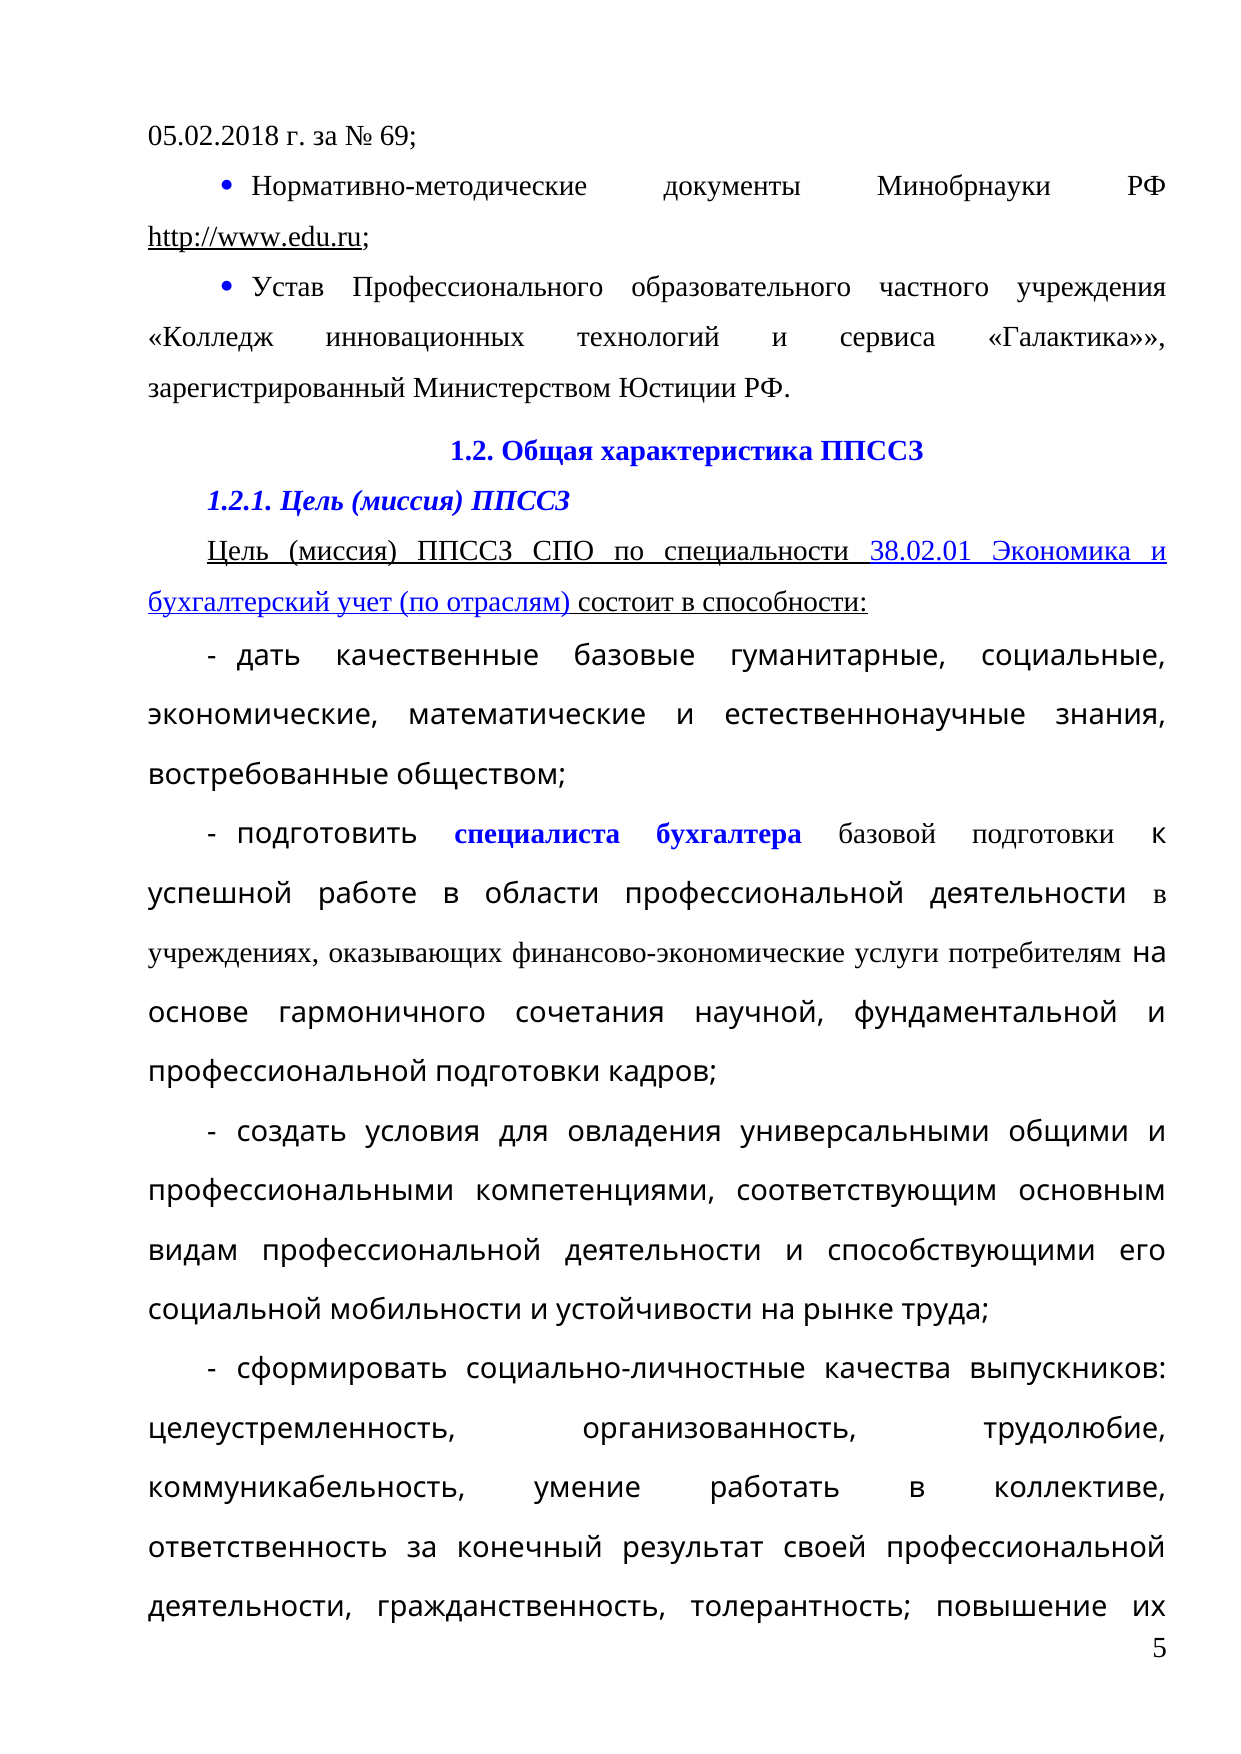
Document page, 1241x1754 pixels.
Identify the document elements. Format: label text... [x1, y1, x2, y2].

list Устав Профессионального образовательного частного учреждения «Колледж инновационных технологий и сервиса «Галактика»», зарегистрированный Министерством Юстиции РФ. [148, 269, 1167, 403]
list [148, 118, 1167, 152]
text Цель (миссия) ППССЗ СПО по специальности 38.02.01 Экономика и бухгалтерский учет (по отраслям) состоит в способности: [148, 533, 1167, 617]
list создать условия для овладения универсальными общими и профессиональными компетенциями, соответствующим основным видам профессиональной деятельности и способствующими его социальной мобильности и устойчивости на рынке труда; [148, 1110, 1167, 1328]
text 1.2.1. Цель (миссия) ППССЗ [148, 483, 1167, 517]
text 1.2. Общая характеристика ППССЗ [148, 433, 1167, 466]
list подготовить специалиста бухгалтера базовой подготовки к успешной работе в области профессиональной деятельности в учреждениях, оказывающих финансово-экономические услуги потребителям на основе гармоничного сочетания научной, фундаментальной и профессиональной подготовки кадров; [148, 812, 1167, 1090]
list дать качественные базовые гуманитарные, социальные, экономические, математические и естественнонаучные знания, востребованные обществом; [148, 634, 1167, 793]
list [148, 1348, 1167, 1625]
list Нормативно-методические документы Минобрнауки РФ http://www.edu.ru; [148, 168, 1167, 252]
